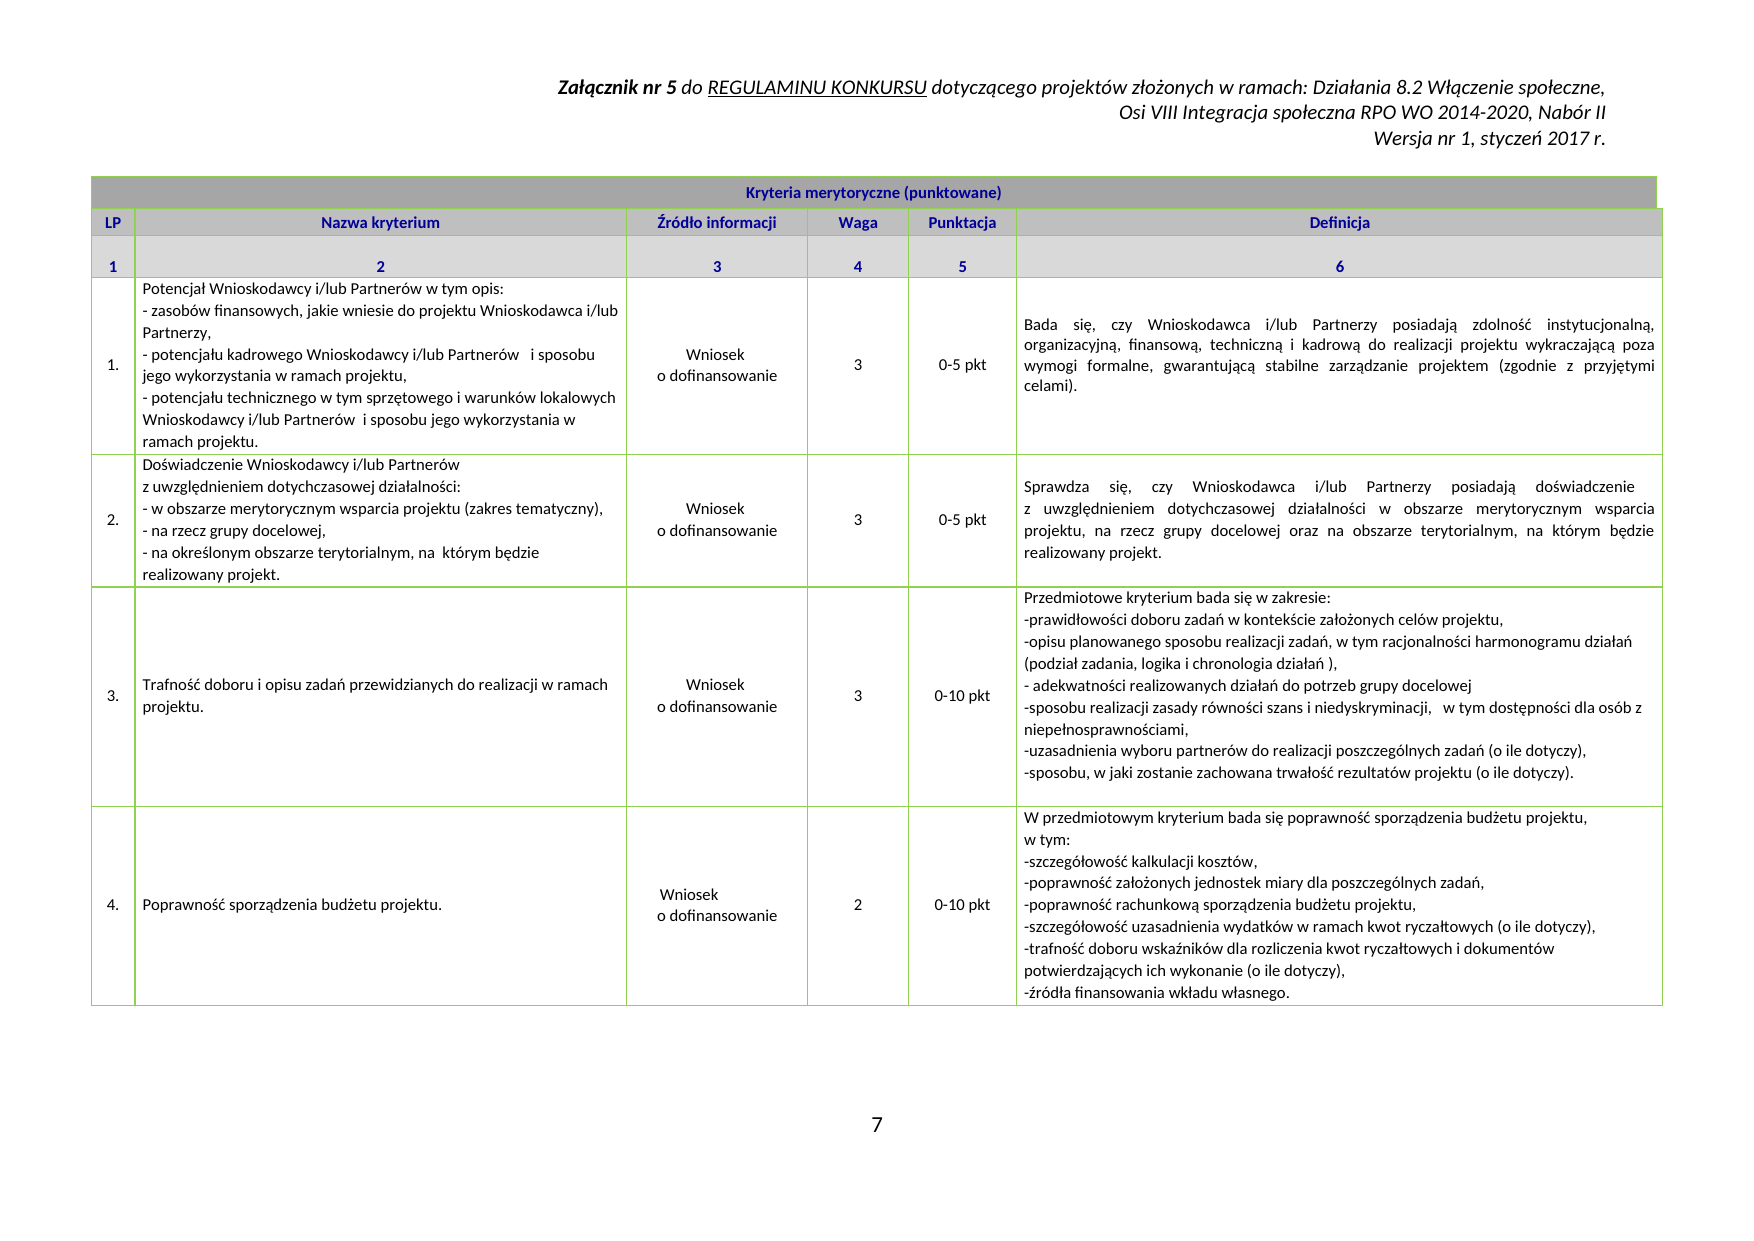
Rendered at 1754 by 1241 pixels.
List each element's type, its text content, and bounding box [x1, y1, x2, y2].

table_cell 0-5 pkt [909, 455, 1016, 586]
table_cell Wniosek o dofinansowanie [627, 455, 807, 586]
table_cell 1 [92, 236, 134, 277]
table_cell Punktacja [909, 209, 1016, 235]
table_cell W przedmiotowym kryterium bada się poprawność sporządzenia budżetu projektu, w tym: -szczegółowość kalkulacji kosztów, -poprawność założonych jednostek miary dla poszczególnych zadań, -poprawność rachunkową sporządzenia budżetu projektu, -szczegółowość uzasadnienia wydatków w ramach kwot ryczałtowych (o ile dotyczy), -trafność doboru wskaźników dla rozliczenia kwot ryczałtowych i dokumentów potwierdzających ich wykonanie (o ile dotyczy), -źródła finansowania wkładu własnego. [1017, 807, 1662, 1004]
table_cell Wniosek o dofinansowanie [627, 588, 807, 806]
table_cell Definicja [1017, 209, 1662, 235]
table_cell Wniosek o dofinansowanie [627, 807, 807, 1004]
table_cell 3 [808, 588, 908, 806]
table_cell Poprawność sporządzenia budżetu projektu. [136, 807, 626, 1004]
table_cell 0-10 pkt [909, 807, 1016, 1004]
table_cell 0-10 pkt [909, 588, 1016, 806]
table_cell 6 [1017, 236, 1662, 277]
table_cell 0-5 pkt [909, 278, 1016, 454]
table_cell 5 [909, 236, 1016, 277]
table_cell 2 [808, 807, 908, 1004]
table_cell 3 [627, 236, 807, 277]
table_cell 3 [808, 455, 908, 586]
table_cell Doświadczenie Wnioskodawcy i/lub Partnerów z uwzględnieniem dotychczasowej działalności: - w obszarze merytorycznym wsparcia projektu (zakres tematyczny), - na rzecz grupy docelowej, - na określonym obszarze terytorialnym, na którym będzie realizowany projekt. [136, 455, 626, 586]
table_cell 2 [136, 236, 626, 277]
table_cell 4. [92, 807, 134, 1004]
table_cell 1. [92, 278, 134, 454]
table_cell 3. [92, 588, 134, 806]
table_cell Kryteria merytoryczne (punktowane) [92, 177, 1656, 208]
table_cell Bada się, czy Wnioskodawca i/lub Partnerzy posiadają zdolność instytucjonalną, organizacyjną, finansową, techniczną i kadrową do realizacji projektu wykraczającą poza wymogi formalne, gwarantującą stabilne zarządzanie projektem (zgodnie z przyjętymi celami). [1017, 278, 1662, 454]
table_cell Wniosek o dofinansowanie [627, 278, 807, 454]
table_cell Przedmiotowe kryterium bada się w zakresie: -prawidłowości doboru zadań w kontekście założonych celów projektu, -opisu planowanego sposobu realizacji zadań, w tym racjonalności harmonogramu działań (podział zadania, logika i chronologia działań ), - adekwatności realizowanych działań do potrzeb grupy docelowej -sposobu realizacji zasady równości szans i niedyskryminacji, w tym dostępności dla osób z niepełnosprawnościami, -uzasadnienia wyboru partnerów do realizacji poszczególnych zadań (o ile dotyczy), -sposobu, w jaki zostanie zachowana trwałość rezultatów projektu (o ile dotyczy). [1017, 588, 1662, 806]
table_cell Źródło informacji [627, 209, 807, 235]
table_cell Waga [808, 209, 908, 235]
table_cell Nazwa kryterium [136, 209, 626, 235]
table_cell Sprawdza się, czy Wnioskodawca i/lub Partnerzy posiadają doświadczenie z uwzględnieniem dotychczasowej działalności w obszarze merytorycznym wsparcia projektu, na rzecz grupy docelowej oraz na obszarze terytorialnym, na którym będzie realizowany projekt. [1017, 455, 1662, 586]
table_cell 4 [808, 236, 908, 277]
table_cell 3 [808, 278, 908, 454]
table_cell Potencjał Wnioskodawcy i/lub Partnerów w tym opis: - zasobów finansowych, jakie wniesie do projektu Wnioskodawca i/lub Partnerzy, - potencjału kadrowego Wnioskodawcy i/lub Partnerów i sposobu jego wykorzystania w ramach projektu, - potencjału technicznego w tym sprzętowego i warunków lokalowych Wnioskodawcy i/lub Partnerów i sposobu jego wykorzystania w ramach projektu. [136, 278, 626, 454]
table_cell Trafność doboru i opisu zadań przewidzianych do realizacji w ramach projektu. [136, 588, 626, 806]
table_cell 2. [92, 455, 134, 586]
table_cell LP [92, 209, 134, 235]
